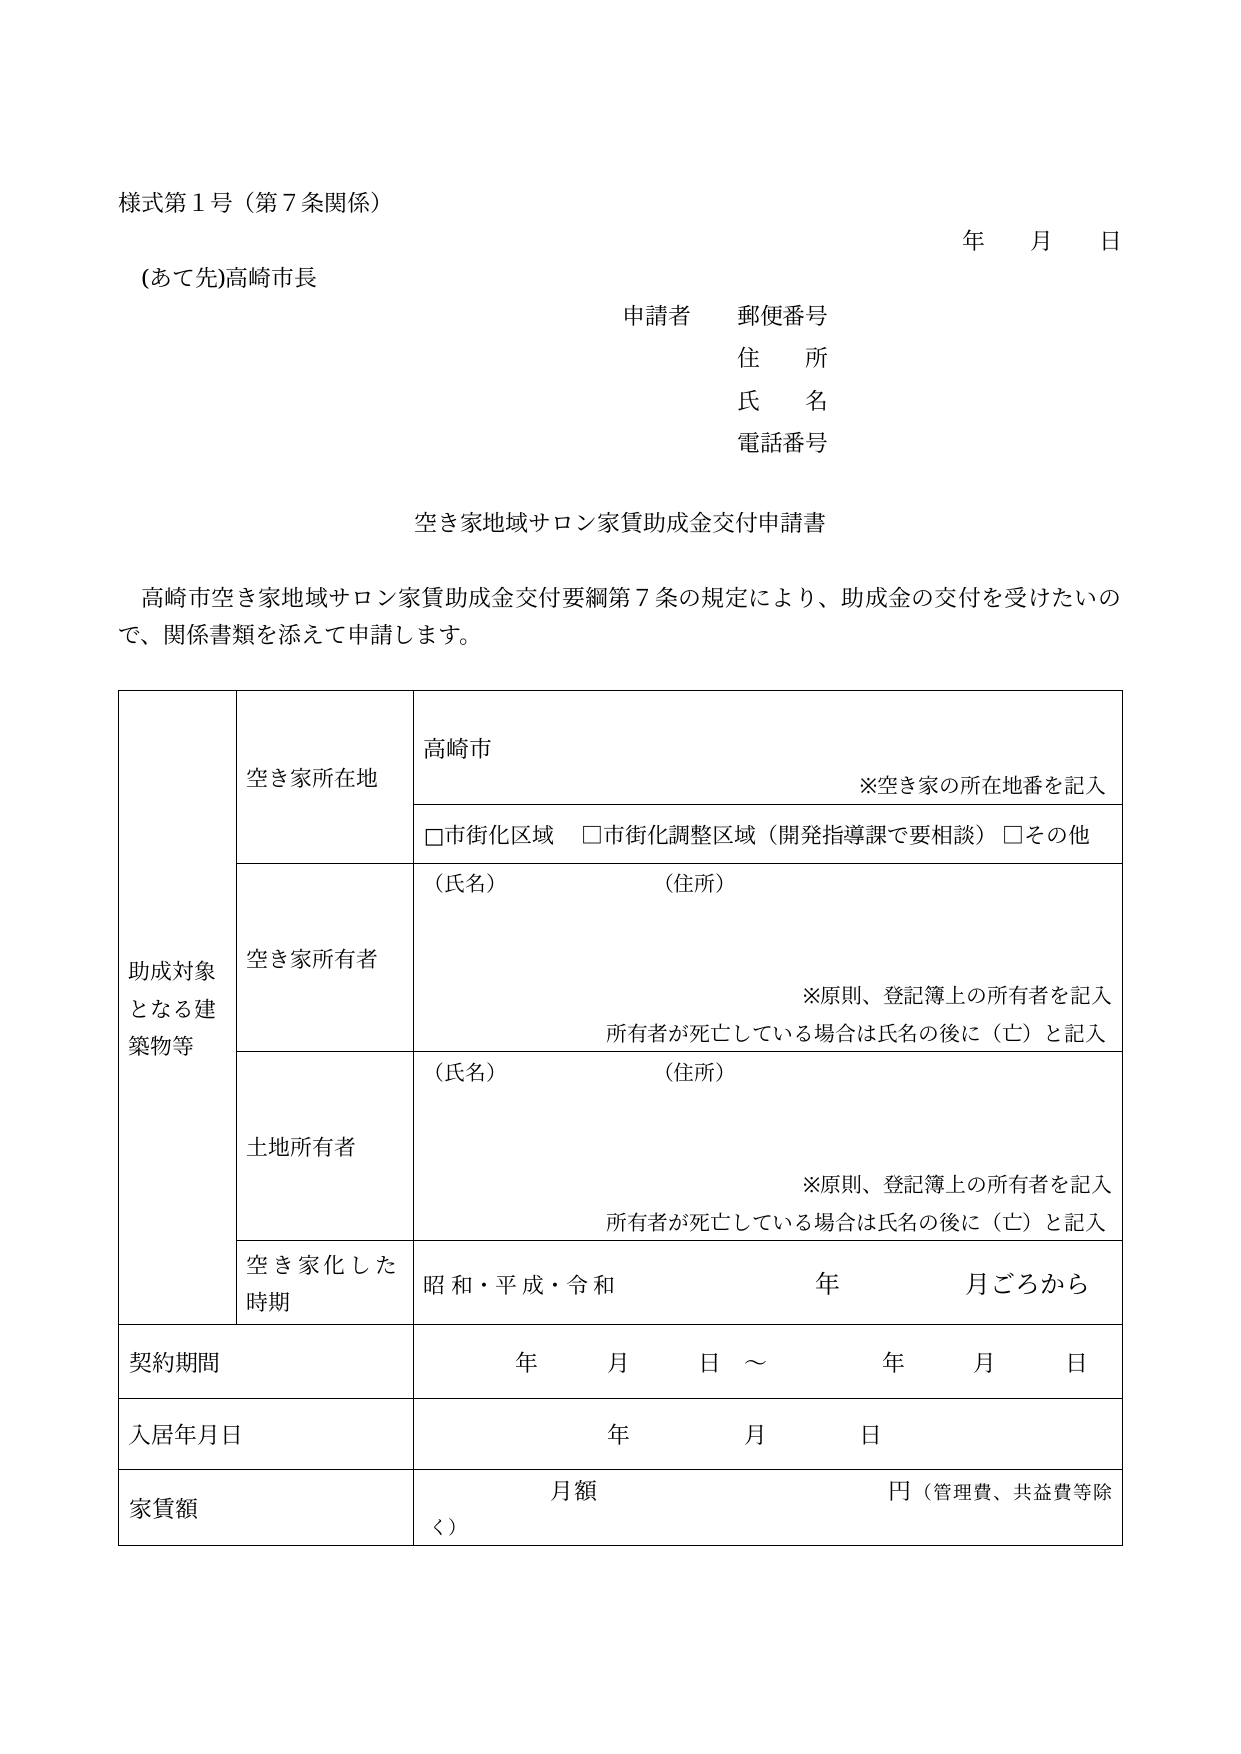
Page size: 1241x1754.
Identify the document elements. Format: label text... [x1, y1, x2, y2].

table_cell 土地所有者 [237, 1052, 413, 1240]
text 氏 名 [118, 381, 1111, 418]
table_cell （氏名） （住所） ※原則、登記簿上の所有者を記入 所有者が死亡している場合は氏名の後に（亡）と記入 [414, 1052, 1122, 1240]
table_cell （氏名） （住所） ※原則、登記簿上の所有者を記入 所有者が死亡している場合は氏名の後に（亡）と記入 [414, 864, 1122, 1051]
text 電話番号 [118, 423, 1076, 460]
table_cell □市街化区域 □市街化調整区域（開発指導課で要相談） □その他 [414, 805, 1122, 863]
table_cell 昭 和・平 成・令 和 年 月ごろから [414, 1241, 1122, 1324]
table_cell 契約期間 [119, 1325, 413, 1397]
text 住 所 [118, 338, 1122, 376]
text (あて先)高崎市長 [118, 258, 1122, 296]
text 高崎市空き家地域サロン家賃助成金交付要綱第７条の規定により、助成金の交付を受けたいので、関係書類を添えて申請します。 [118, 578, 1122, 653]
table_cell 年 月 日 [414, 1399, 1122, 1469]
text 様式第１号（第７条関係） [118, 183, 1122, 221]
text 申請者 郵便番号 [118, 296, 1122, 333]
text 空き家地域サロン家賃助成金交付申請書 [118, 503, 1122, 540]
table_header 助成対象となる建築物等 [119, 691, 236, 1324]
table_header 高崎市 ※空き家の所在地番を記入 [414, 691, 1122, 804]
table_cell 空き家所有者 [237, 864, 413, 1051]
table_cell 空き家化した時期 [237, 1241, 413, 1324]
table_cell 家賃額 [119, 1470, 413, 1545]
table_cell 月額 円（管理費、共益費等除く） [414, 1470, 1122, 1545]
table_cell 年 月 日 ～ 年 月 日 [414, 1325, 1122, 1397]
text 年 月 日 [118, 221, 1122, 258]
table_header 空き家所在地 [237, 691, 413, 863]
table_cell 入居年月日 [119, 1399, 413, 1469]
